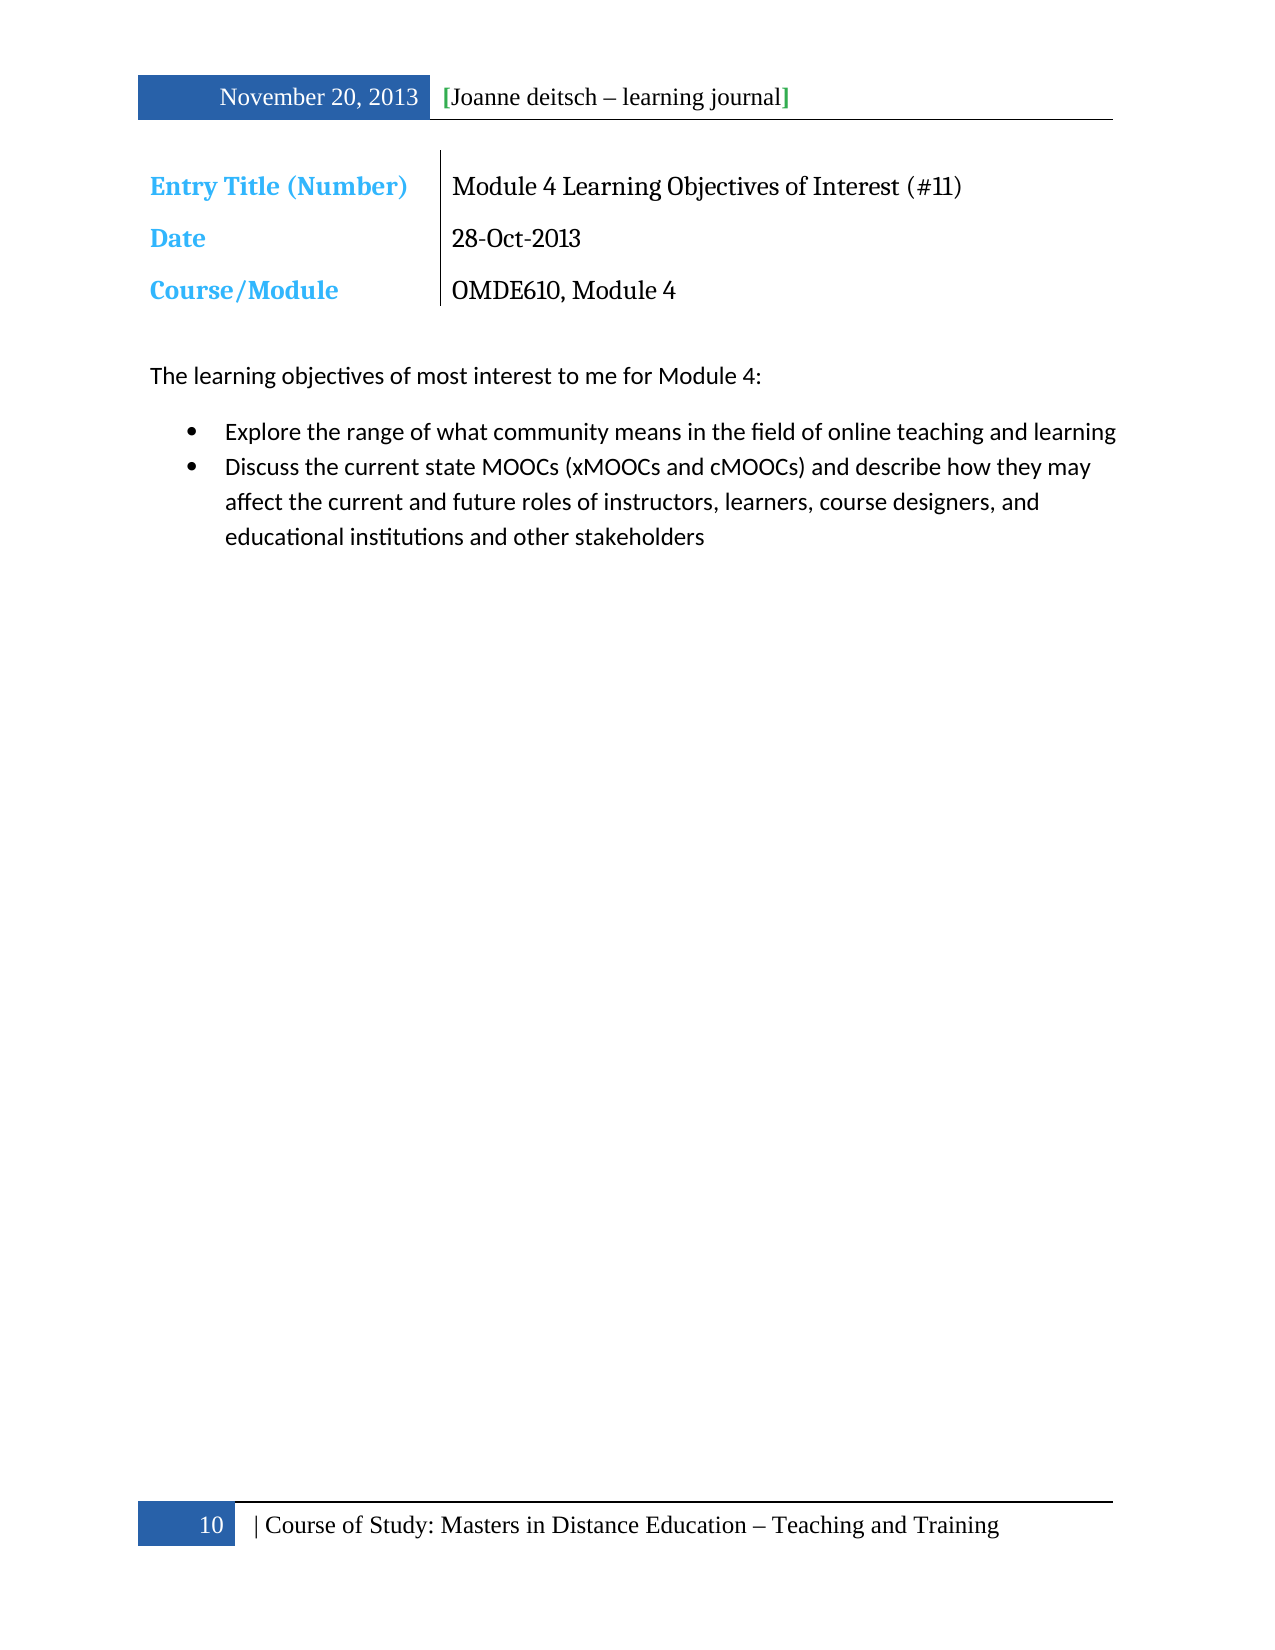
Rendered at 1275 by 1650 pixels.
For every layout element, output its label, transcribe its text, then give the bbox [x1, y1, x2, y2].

list Discuss the current state MOOCs (xMOOCs and cMOOCs) and describe how they may affect the current and future roles of instructors, learners, course designers, and educational institutions and other stakeholders [187, 451, 1125, 551]
table_cell 28-Oct-2013 [441, 202, 1136, 254]
table_cell Course/Module [139, 254, 440, 306]
table_header Entry Title (Number) [139, 150, 440, 202]
table_cell OMDE610, Module 4 [441, 254, 1136, 306]
list Explore the range of what community means in the field of online teaching and learning [187, 416, 1125, 446]
table_cell Date [139, 202, 440, 254]
table_header Module 4 Learning Objectives of Interest (#11) [441, 150, 1136, 202]
text The learning objectives of most interest to me for Module 4: [150, 360, 1125, 390]
